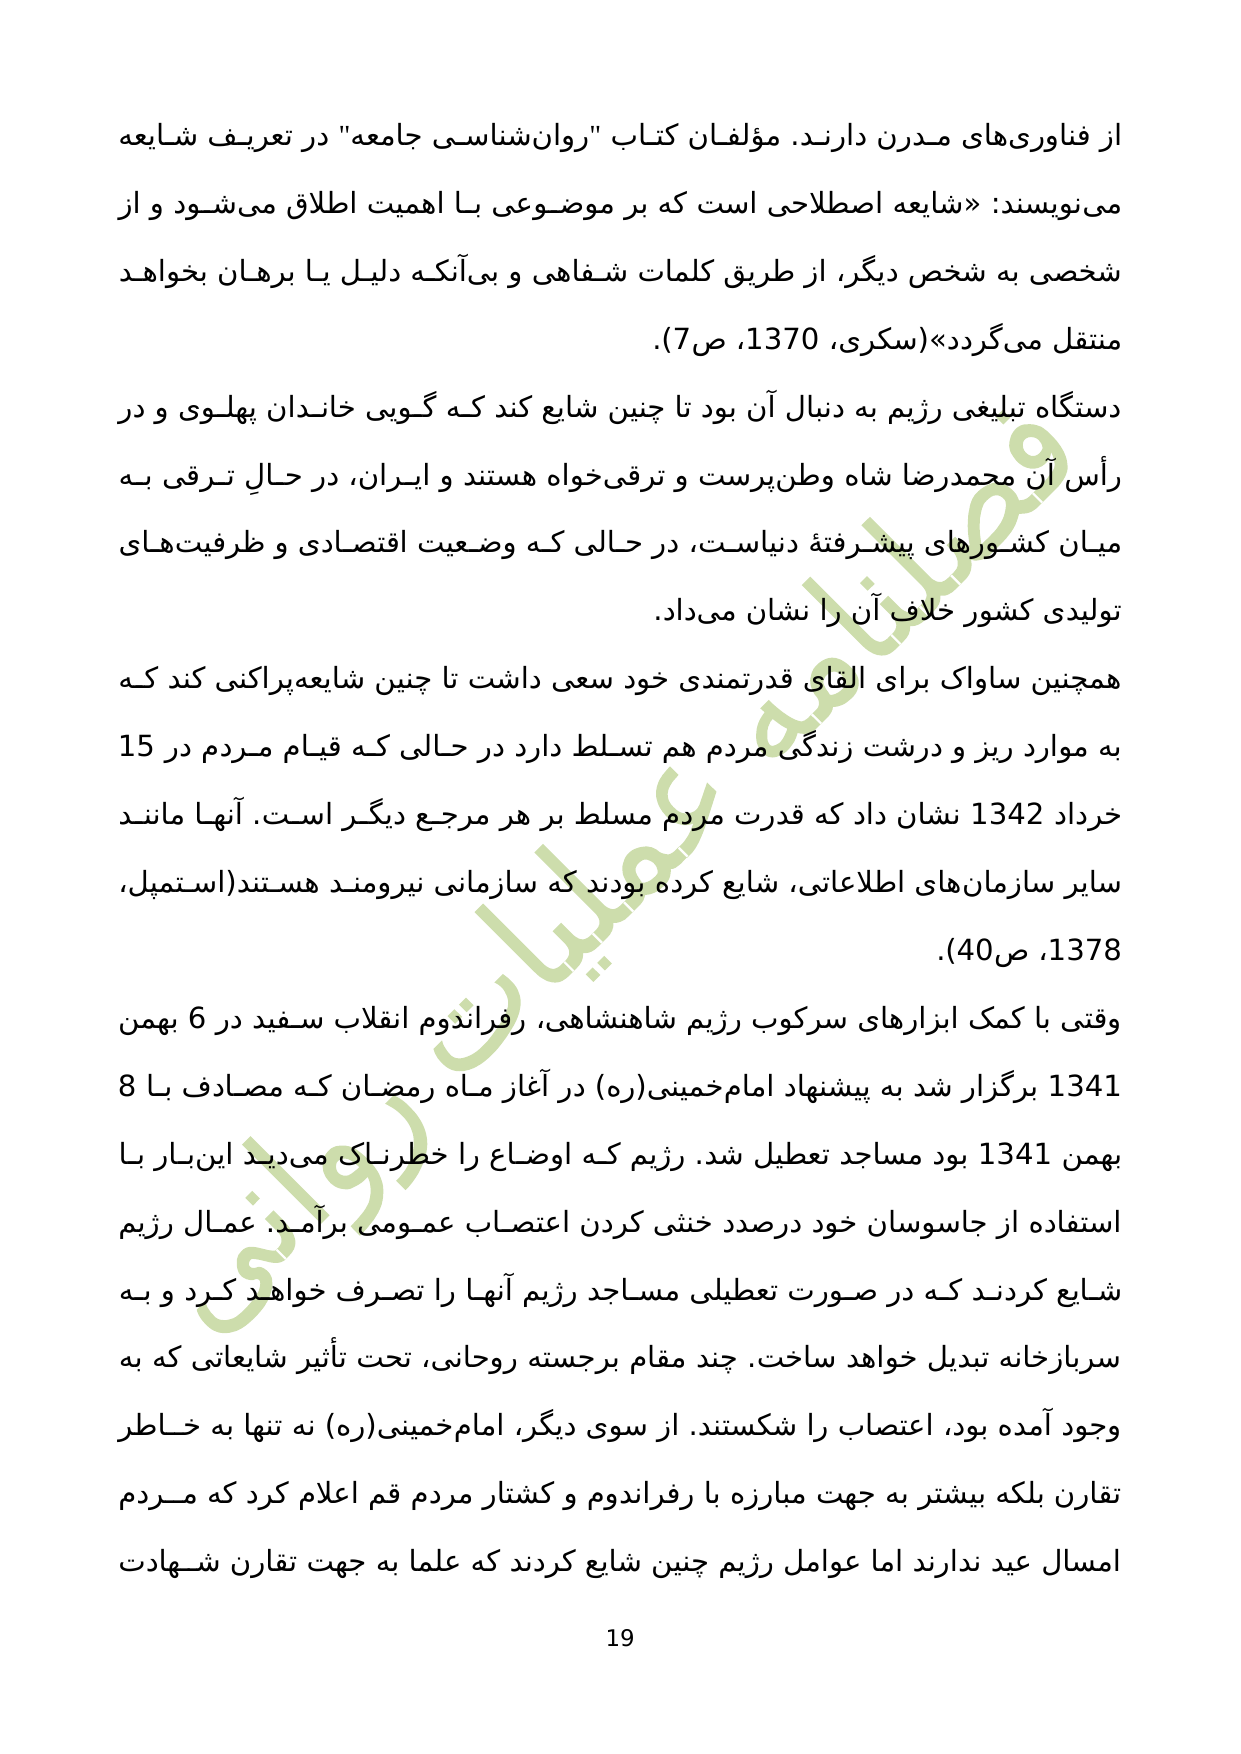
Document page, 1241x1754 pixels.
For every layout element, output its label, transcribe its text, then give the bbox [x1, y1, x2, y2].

text دستگاه تبلیغی رژیم به دنبال آن بود تا چنین شایع کند که گویی خاندان پهلوی و در رأس آن محمدرضا شاه وطن‌پرست و ترقی‌خواه هستند و ایران، در حالِ ترقی به میان کشورهای پیشرفتۀ دنیاست، در حالی که وضعیت اقتصادی و ظرفیت‌های تولیدی کشور خلاف آن را نشان می‌داد. [118, 390, 1122, 628]
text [118, 118, 1122, 356]
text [118, 1001, 1122, 1578]
text همچنین ساواک برای القای قدرتمندی خود سعی داشت تا چنین شایعه‌پراکنی کند که به موارد ریز و درشت زندگی مردم هم تسلط دارد در حالی که قیام مردم در 15 خرداد 1342 نشان داد که قدرت مردم مسلط بر هر مرجع دیگر است. آنها مانند سایر سازمان‌های اطلاعاتی، شایع كرده بودند که سازمانی نیرومند هستند(استمپل، 1378، ص40). [118, 662, 1122, 967]
